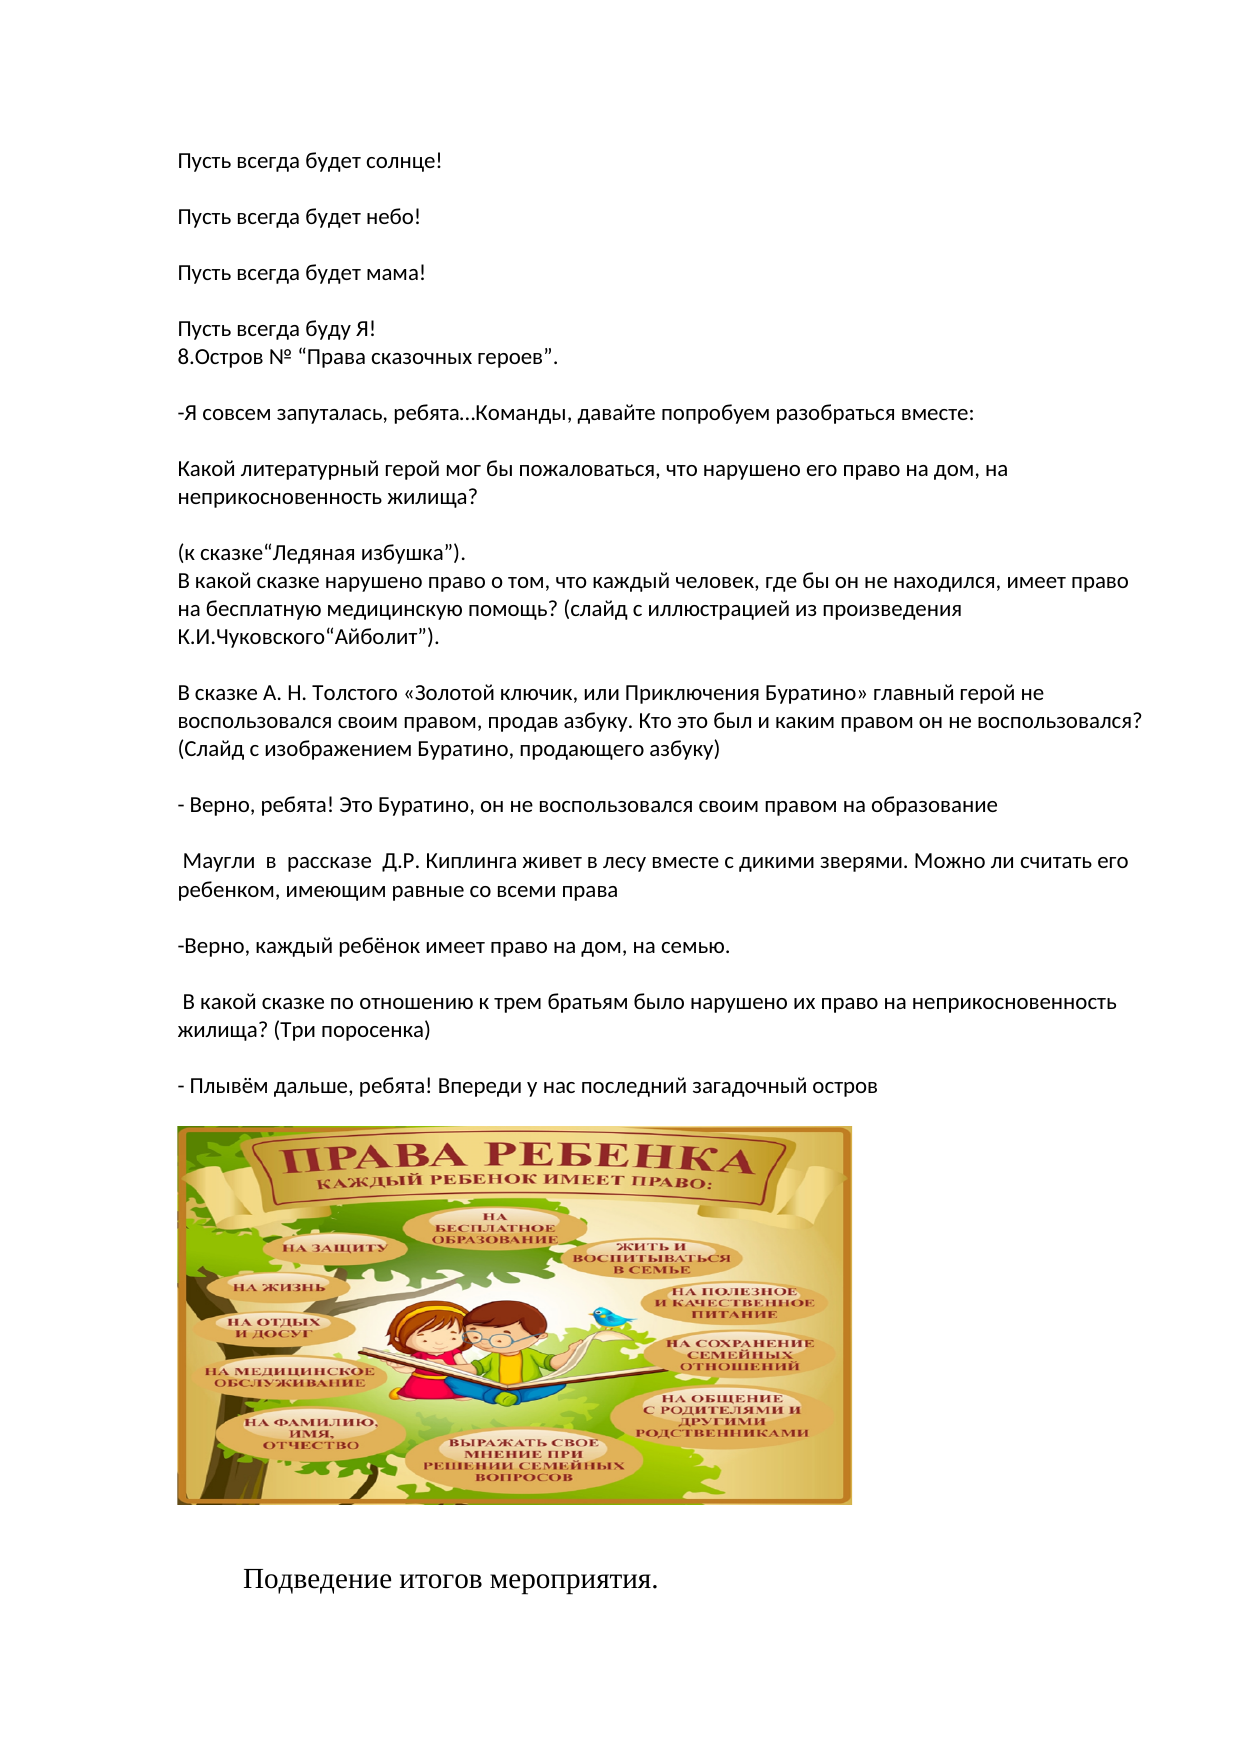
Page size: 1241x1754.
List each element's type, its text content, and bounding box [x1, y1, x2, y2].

text Какой литературный герой мог бы пожаловаться, что нарушено его право на дом, на неприкосновенность жилища? [177, 454, 1152, 510]
text В какой сказке по отношению к трем братьям было нарушено их право на неприкосновенность жилища? (Три поросенка) [177, 987, 1152, 1043]
text -Верно, каждый ребёнок имеет право на дом, на семью. [177, 931, 1152, 959]
text Пусть всегда будет солнце! [177, 146, 1152, 174]
picture [177, 1126, 853, 1505]
text 8.Остров № “Права сказочных героев”. [177, 342, 1152, 370]
text Пусть всегда буду Я! [177, 314, 1152, 342]
text - Плывём дальше, ребята! Впереди у нас последний загадочный остров [177, 1071, 1152, 1099]
text -Я совсем запуталась, ребята…Команды, давайте попробуем разобраться вместе: [177, 398, 1152, 426]
text - Верно, ребята! Это Буратино, он не воспользовался своим правом на образование [177, 791, 1152, 819]
text Подведение итогов мероприятия. [177, 1561, 1152, 1594]
text Маугли в рассказе Д.Р. Киплинга живет в лесу вместе с дикими зверями. Можно ли считать его ребенком, имеющим равные со всеми права [177, 847, 1152, 903]
text (к сказке“Ледяная избушка”). [177, 538, 1152, 566]
text Пусть всегда будет небо! [177, 202, 1152, 230]
text Пусть всегда будет мама! [177, 258, 1152, 286]
text В какой сказке нарушено право о том, что каждый человек, где бы он не находился, имеет право на бесплатную медицинскую помощь? (слайд с иллюстрацией из произведения К.И.Чуковского“Айболит”). [177, 566, 1152, 651]
text В сказке А. Н. Толстого «Золотой ключик, или Приключения Буратино» главный герой не воспользовался своим правом, продав азбуку. Кто это был и каким правом он не воспользовался? (Слайд с изображением Буратино, продающего азбуку) [177, 678, 1152, 763]
